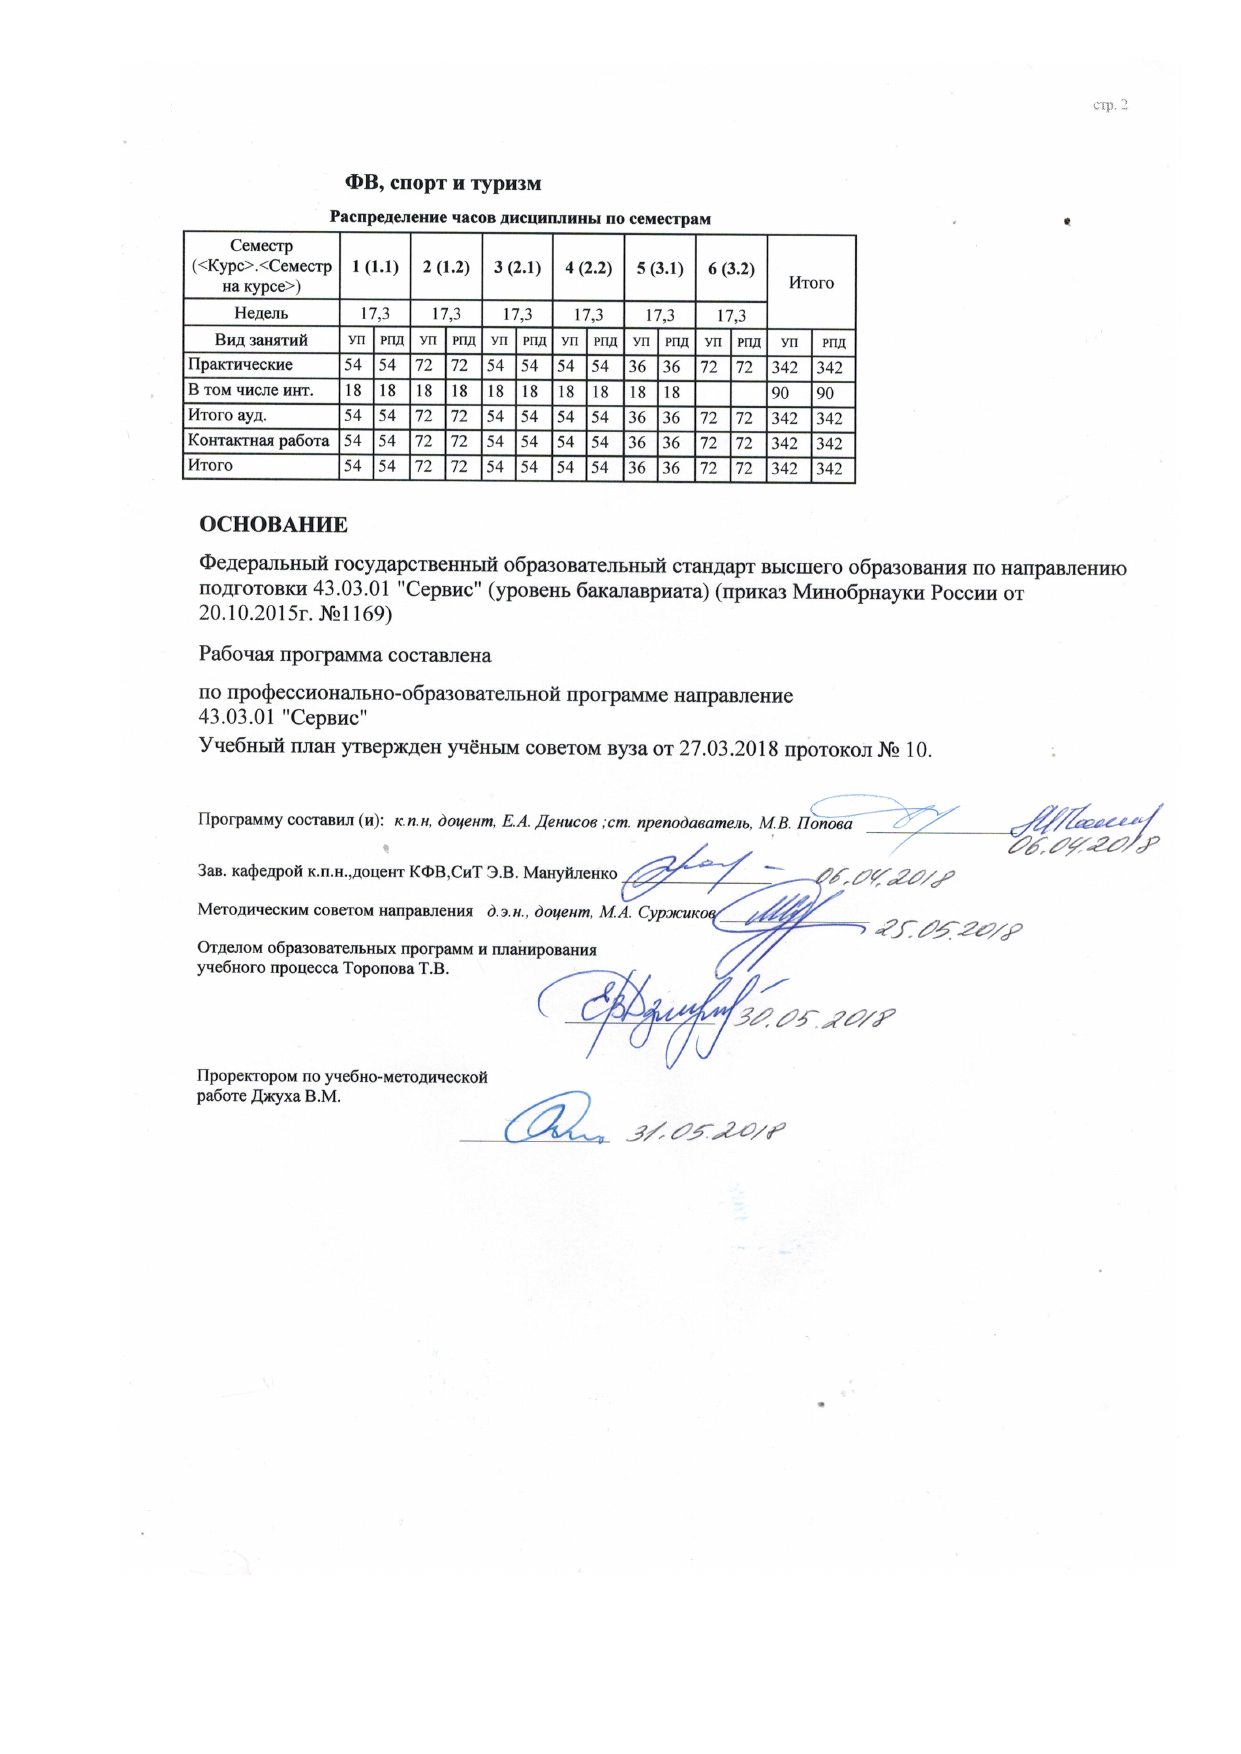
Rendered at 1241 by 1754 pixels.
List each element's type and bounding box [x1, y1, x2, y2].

picture [118, 59, 1181, 1575]
